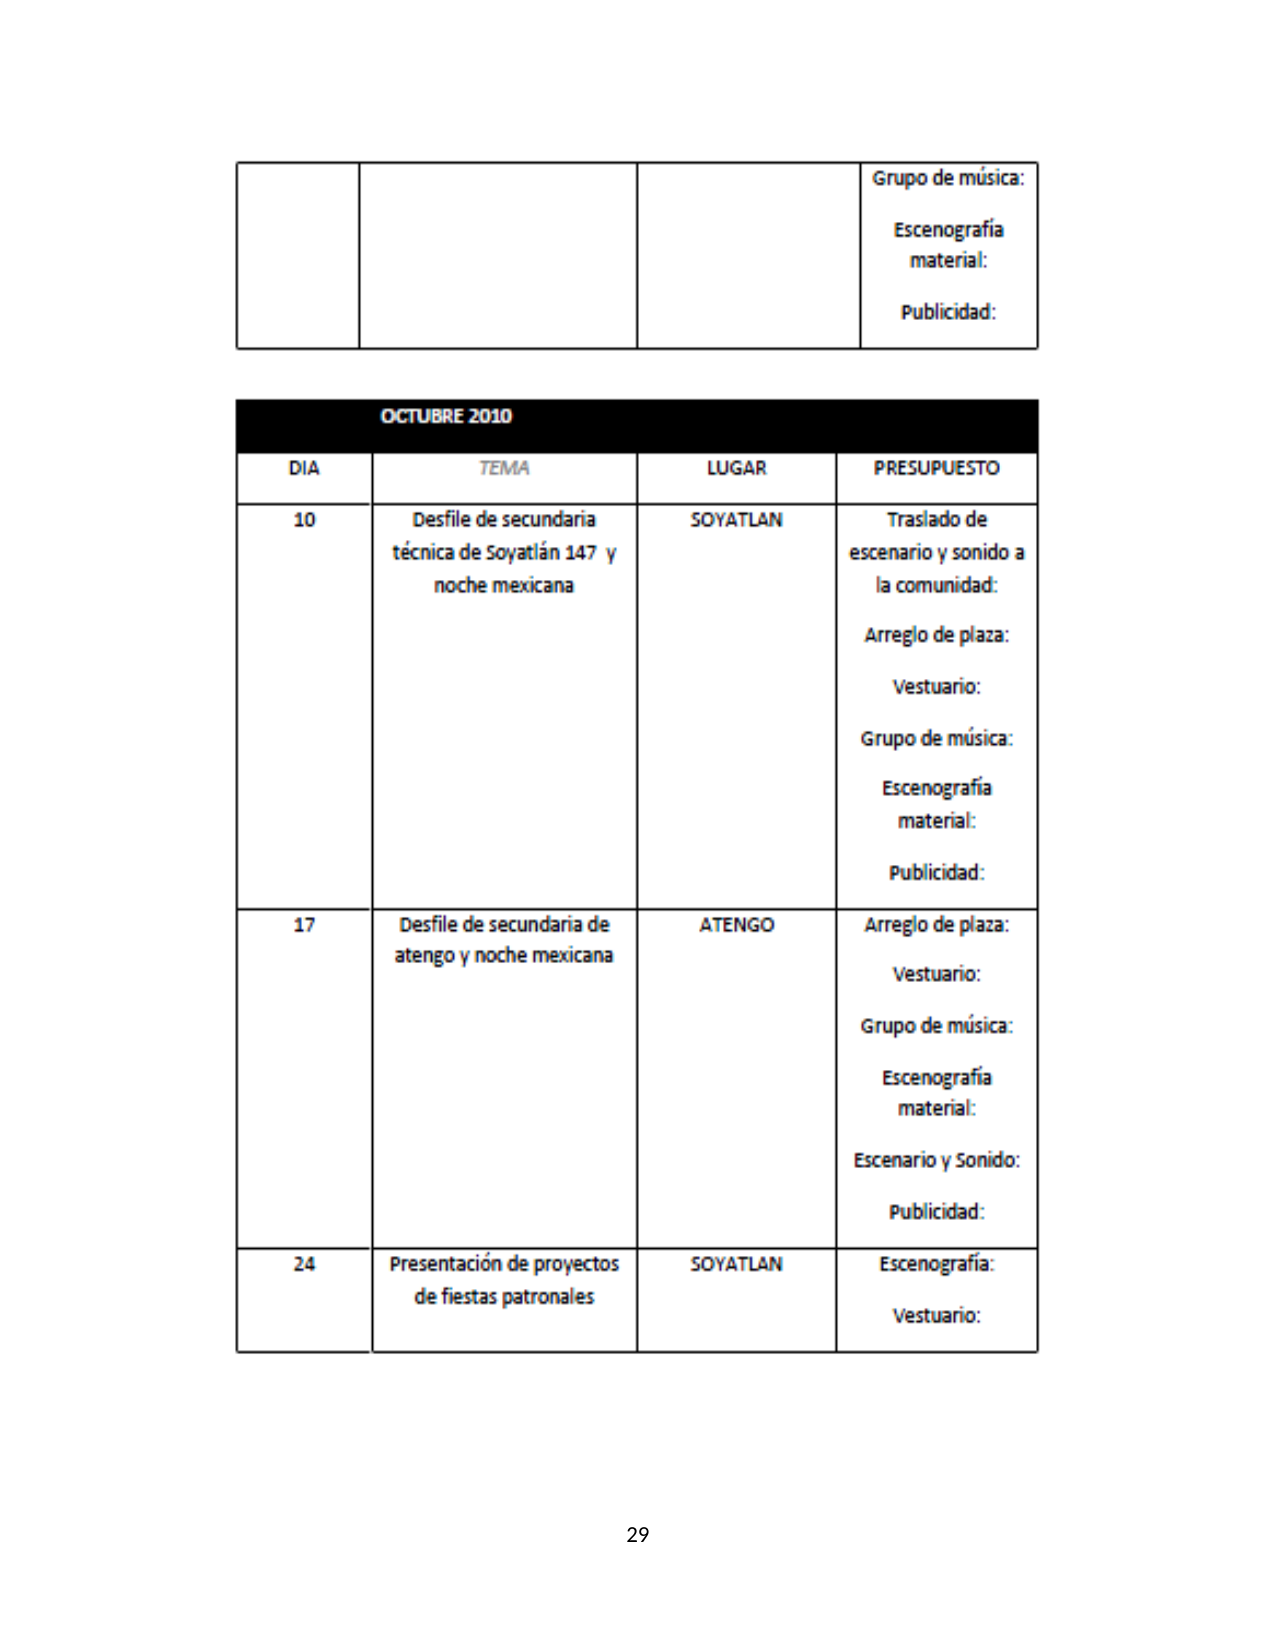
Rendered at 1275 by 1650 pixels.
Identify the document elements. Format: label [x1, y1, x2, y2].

picture [222, 147, 1053, 1378]
